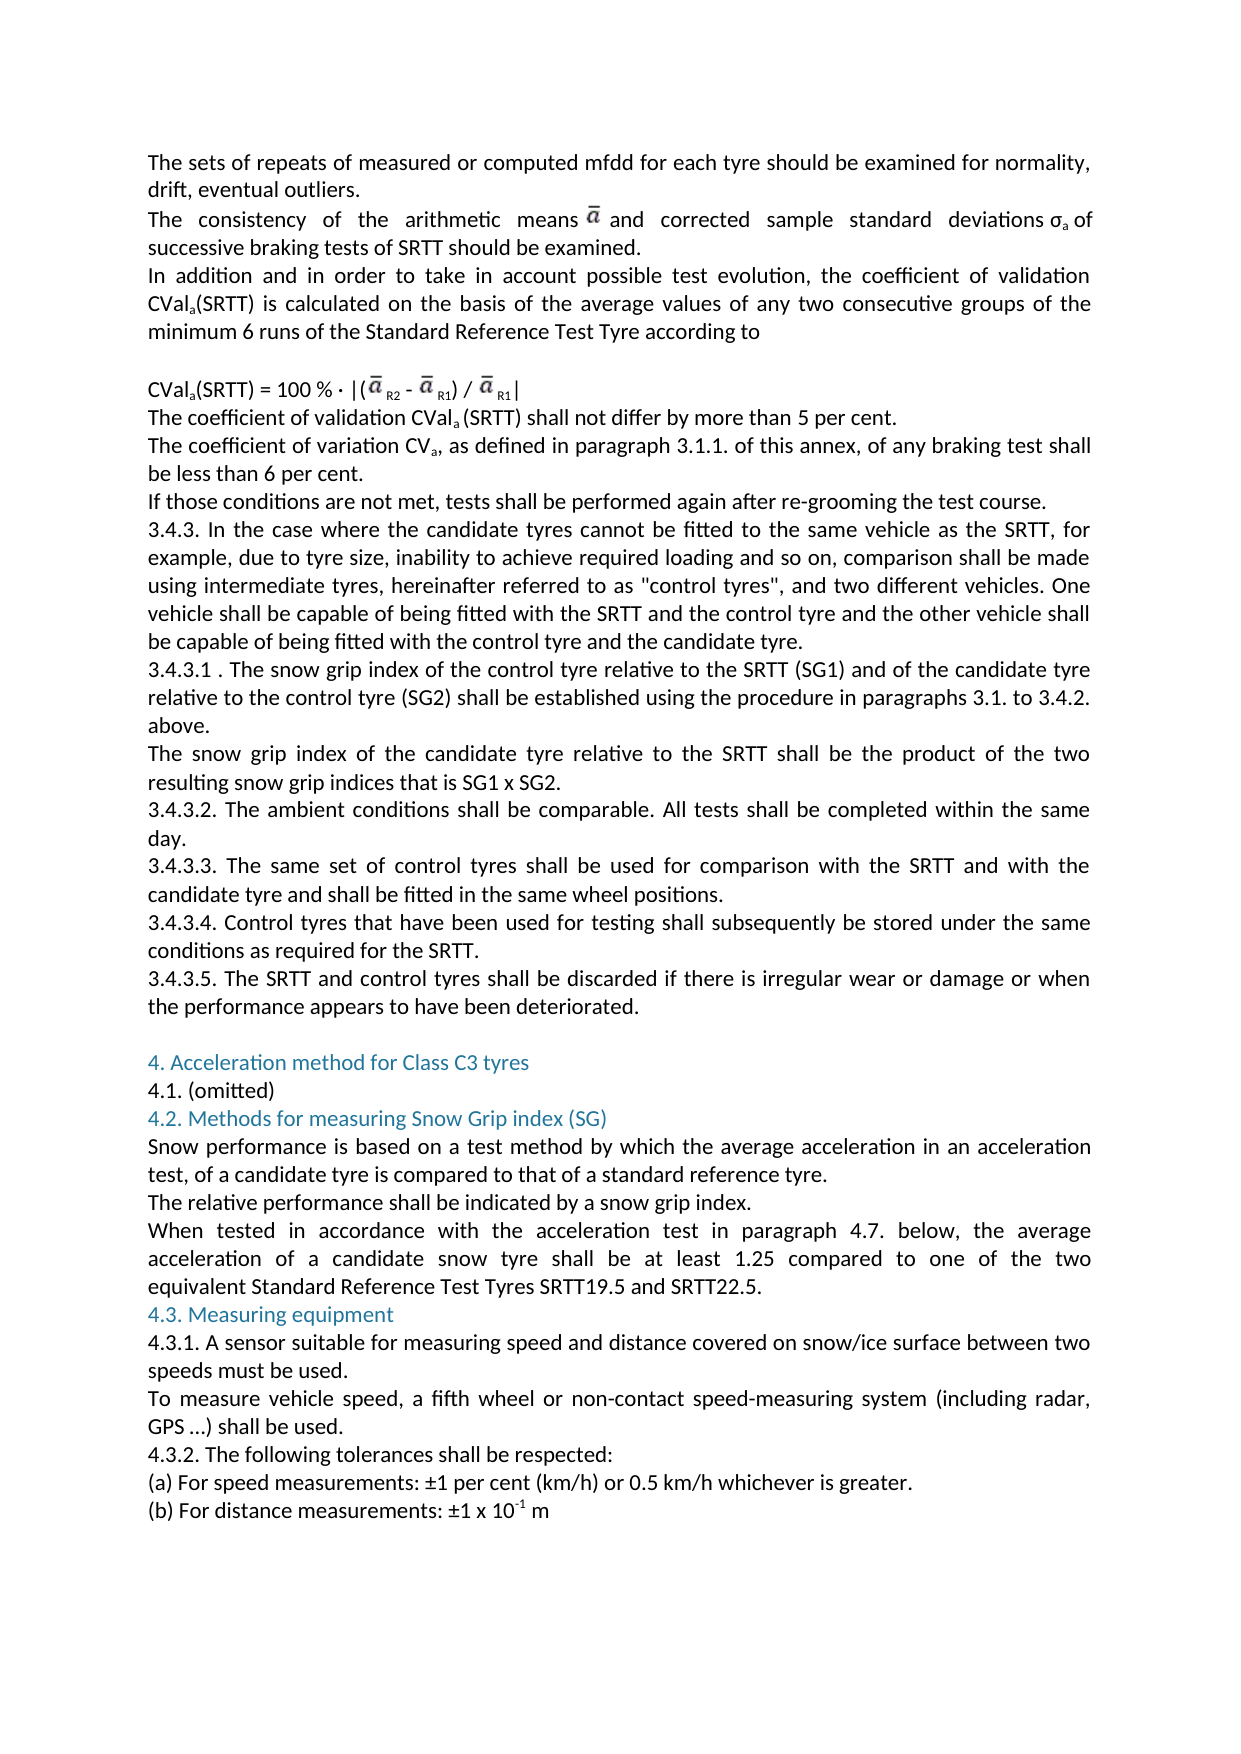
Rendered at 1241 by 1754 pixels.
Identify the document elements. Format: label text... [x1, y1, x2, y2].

text 4.3. Measuring equipment [148, 1300, 1093, 1328]
picture [417, 373, 438, 398]
text If those conditions are not met, tests shall be performed again after re-grooming the test course. [148, 487, 1093, 515]
text 3.4.3.4. Control tyres that have been used for testing shall subsequently be stored under the same conditions as required for the SRTT. [148, 908, 1093, 964]
picture [366, 373, 387, 398]
text 3.4.3.2. The ambient conditions shall be comparable. All tests shall be completed within the same day. [148, 796, 1093, 852]
text The sets of repeats of measured or computed mfdd for each tyre should be examined for normality, drift, eventual outliers. [148, 148, 1093, 204]
picture [584, 203, 605, 228]
text The consistency of the arithmetic means and corrected sample standard deviations σa of successive braking tests of SRTT should be examined. [148, 204, 1093, 261]
text 4.3.1. A sensor suitable for measuring speed and distance covered on snow/ice surface between two speeds must be used. [148, 1328, 1093, 1384]
text Snow performance is based on a test method by which the average acceleration in an acceleration test, of a candidate tyre is compared to that of a standard reference tyre. [148, 1132, 1093, 1188]
text 3.4.3.1 . The snow grip index of the control tyre relative to the SRTT (SG1) and of the candidate tyre relative to the control tyre (SG2) shall be established using the procedure in paragraphs 3.1. to 3.4.2. above. [148, 656, 1093, 739]
text (b) For distance measurements: ±1 x 10-1 m [148, 1496, 1093, 1524]
text 3.4.3. In the case where the candidate tyres cannot be fitted to the same vehicle as the SRTT, for example, due to tyre size, inability to achieve required loading and so on, comparison shall be made using intermediate tyres, hereinafter referred to as "control tyres", and two different vehicles. One vehicle shall be capable of being fitted with the SRTT and the control tyre and the other vehicle shall be capable of being fitted with the control tyre and the candidate tyre. [148, 515, 1093, 656]
text 4.2. Methods for measuring Snow Grip index (SG) [148, 1104, 1093, 1132]
picture [477, 373, 498, 398]
text The relative performance shall be indicated by a snow grip index. [148, 1188, 1093, 1216]
text In addition and in order to take in account possible test evolution, the coefficient of validation CVala(SRTT) is calculated on the basis of the average values of any two consecutive groups of the minimum 6 runs of the Standard Reference Test Tyre according to [148, 261, 1093, 346]
text 4.3.2. The following tolerances shall be respected: [148, 1440, 1093, 1468]
text 3.4.3.3. The same set of control tyres shall be used for comparison with the SRTT and with the candidate tyre and shall be fitted in the same wheel positions. [148, 852, 1093, 908]
text 3.4.3.5. The SRTT and control tyres shall be discarded if there is irregular wear or damage or when the performance appears to have been deteriorated. [148, 964, 1093, 1020]
text When tested in accordance with the acceleration test in paragraph 4.7. below, the average acceleration of a candidate snow tyre shall be at least 1.25 compared to one of the two equivalent Standard Reference Test Tyres SRTT19.5 and SRTT22.5. [148, 1216, 1093, 1300]
text 4.1. (omitted) [148, 1076, 1093, 1104]
text To measure vehicle speed, a fifth wheel or non-contact speed-measuring system (including radar, GPS …) shall be used. [148, 1384, 1093, 1440]
text (a) For speed measurements: ±1 per cent (km/h) or 0.5 km/h whichever is greater. [148, 1468, 1093, 1496]
text The coefficient of variation CVa, as defined in paragraph 3.1.1. of this annex, of any braking test shall be less than 6 per cent. [148, 431, 1093, 487]
text The coefficient of validation CVala (SRTT) shall not differ by more than 5 per cent. [148, 403, 1093, 431]
text The snow grip index of the candidate tyre relative to the SRTT shall be the product of the two resulting snow grip indices that is SG1 x SG2. [148, 739, 1093, 796]
text CVala(SRTT) = 100 % · |(R2 - R1) / R1| [148, 373, 1093, 403]
text 4. Acceleration method for Class C3 tyres [148, 1048, 1093, 1076]
